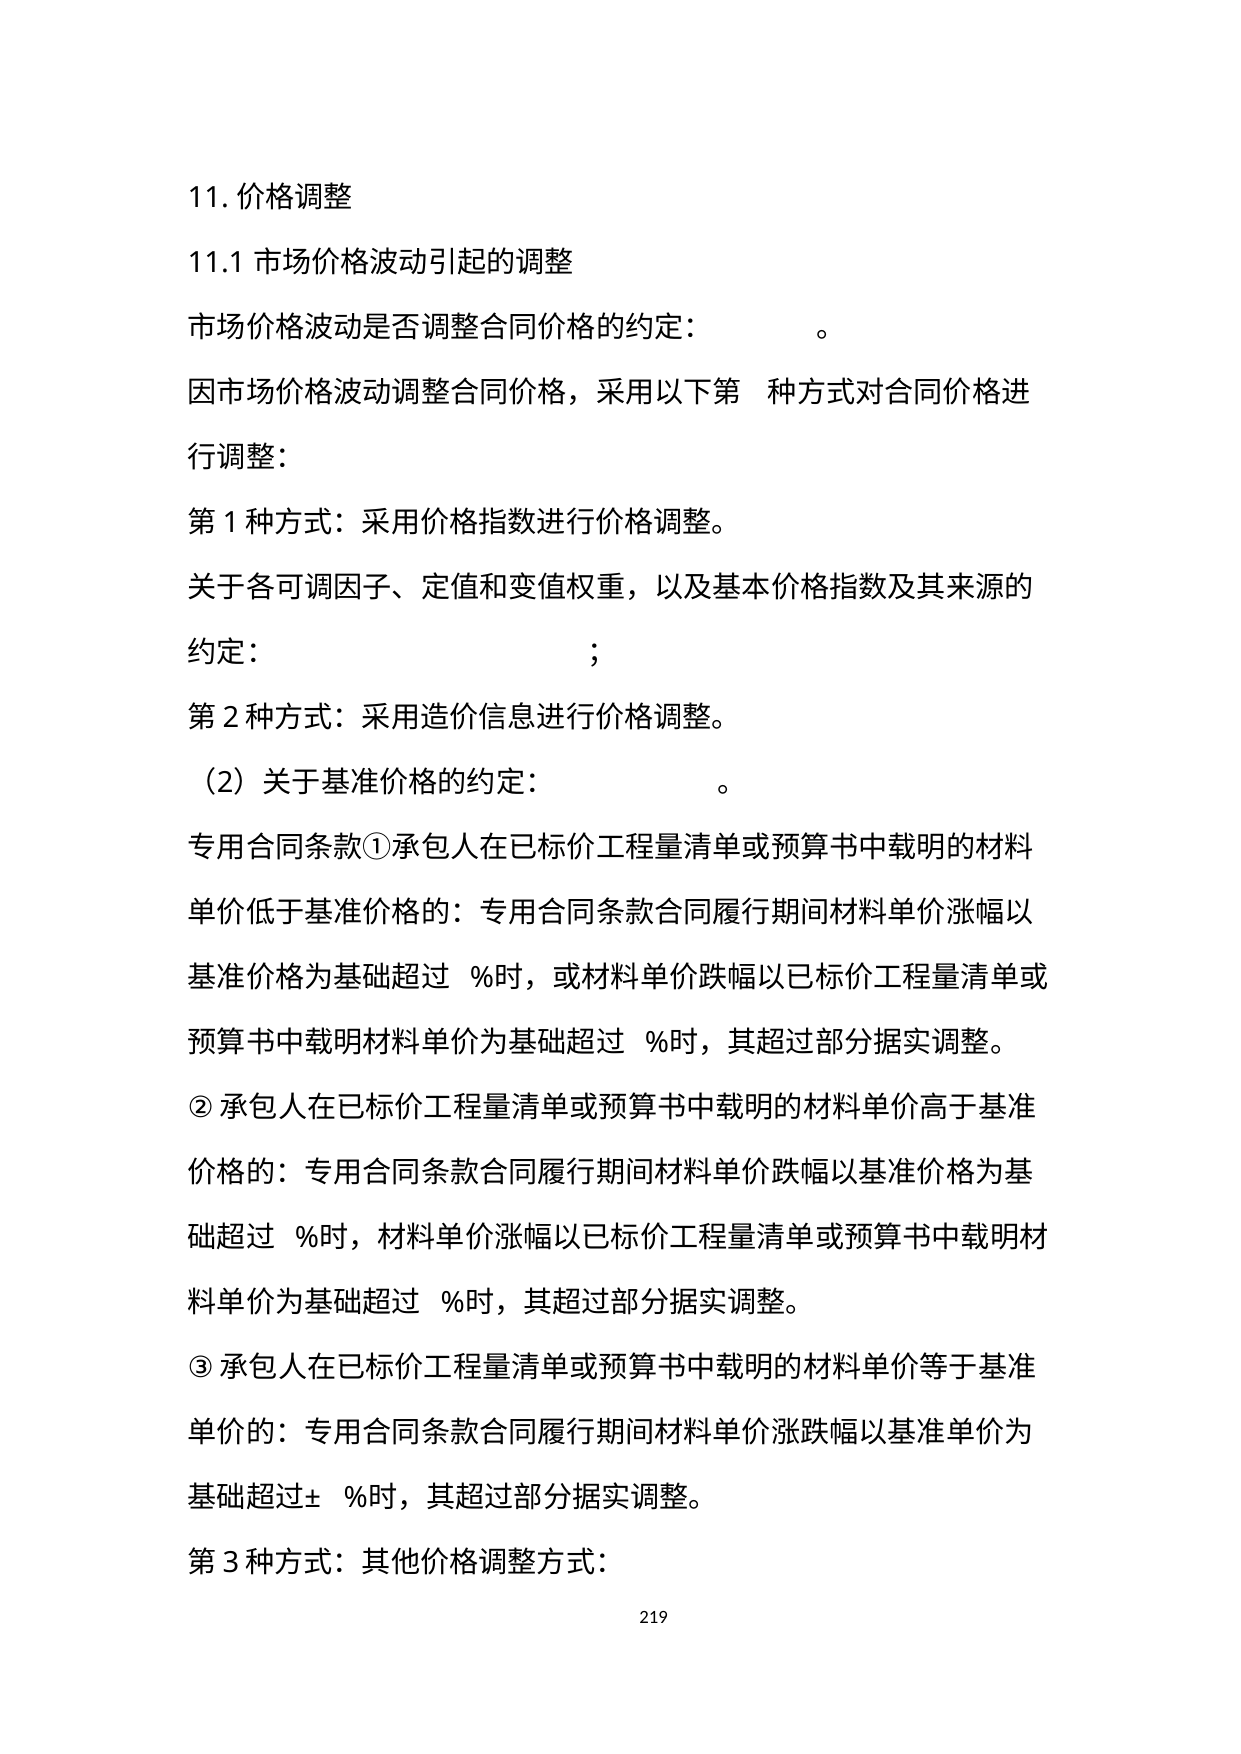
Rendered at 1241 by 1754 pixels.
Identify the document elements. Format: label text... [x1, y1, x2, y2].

text 专用合同条款①承包人在已标价工程量清单或预算书中载明的材料单价低于基准价格的：专用合同条款合同履行期间材料单价涨幅以基准价格为基础超过 %时，或材料单价跌幅以已标价工程量清单或预算书中载明材料单价为基础超过 %时，其超过部分据实调整。 [187, 812, 1053, 1072]
text 11. 价格调整 [187, 162, 1053, 227]
text 关于各可调因子、定值和变值权重，以及基本价格指数及其来源的约定： ； [187, 552, 1053, 682]
text 11.1 市场价格波动引起的调整 [187, 227, 1053, 292]
text 市场价格波动是否调整合同价格的约定： 。 [187, 292, 1053, 357]
text 因市场价格波动调整合同价格，采用以下第 种方式对合同价格进行调整： [187, 357, 1053, 487]
text ②承包人在已标价工程量清单或预算书中载明的材料单价高于基准价格的：专用合同条款合同履行期间材料单价跌幅以基准价格为基础超过 %时，材料单价涨幅以已标价工程量清单或预算书中载明材料单价为基础超过 %时，其超过部分据实调整。 [187, 1072, 1053, 1332]
text 第3种方式：其他价格调整方式： [187, 1527, 1053, 1592]
text 第2种方式：采用造价信息进行价格调整。 [187, 682, 1053, 747]
text ③承包人在已标价工程量清单或预算书中载明的材料单价等于基准单价的：专用合同条款合同履行期间材料单价涨跌幅以基准单价为基础超过± %时，其超过部分据实调整。 [187, 1332, 1053, 1527]
text （2）关于基准价格的约定： 。 [187, 747, 1053, 812]
text 第1种方式：采用价格指数进行价格调整。 [187, 487, 1053, 552]
